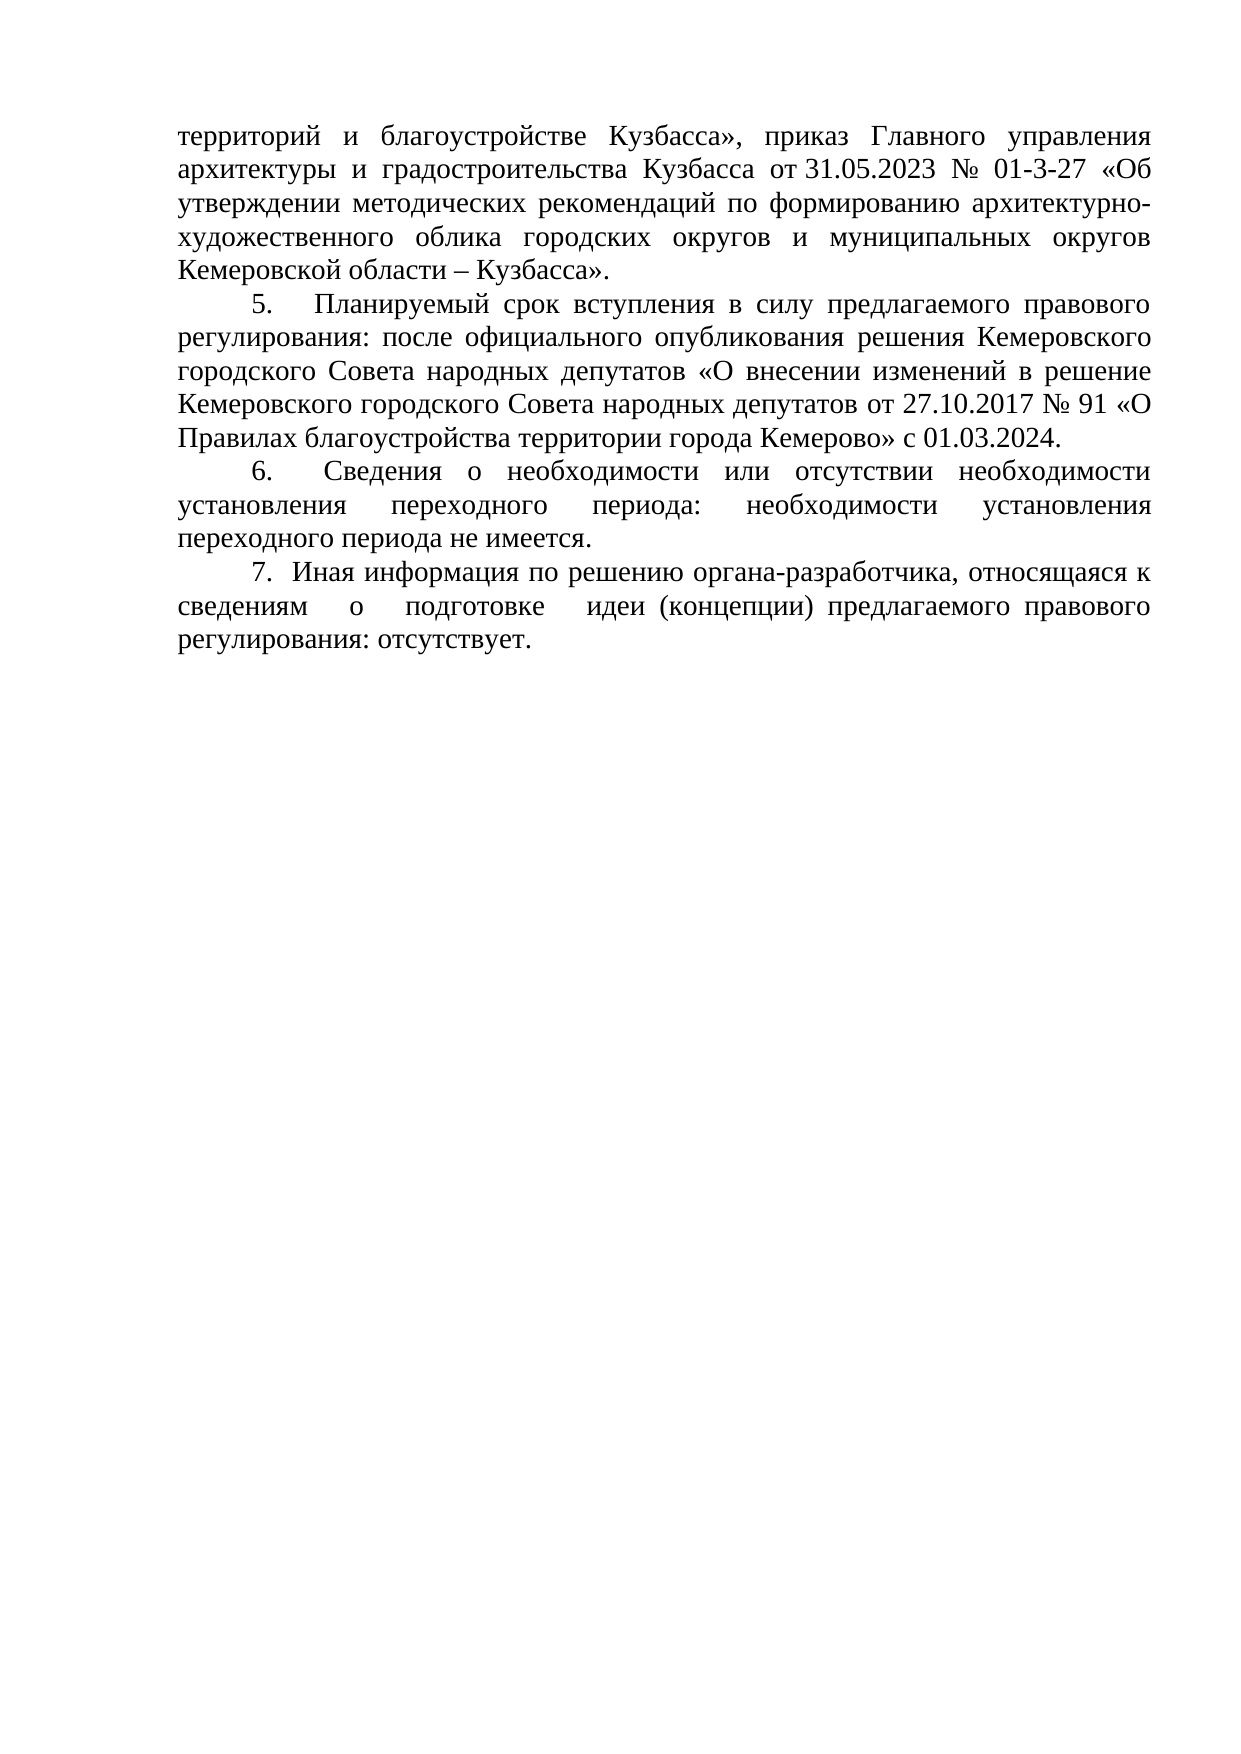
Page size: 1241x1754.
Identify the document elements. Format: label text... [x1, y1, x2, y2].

text 6. Сведения о необходимости или отсутствии необходимости установления переходного периода: необходимости установления переходного периода не имеется. [177, 453, 1152, 554]
text 5. Планируемый срок вступления в силу предлагаемого правового регулирования: после официального опубликования решения Кемеровского городского Совета народных депутатов «О внесении изменений в решение Кемеровского городского Совета народных депутатов от 27.10.2017 № 91 «О Правилах благоустройства территории города Кемерово» с 01.03.2024. [177, 286, 1152, 453]
text 7. Иная информация по решению органа-разработчика, относящаяся к сведениям о подготовке идеи (концепции) предлагаемого правового регулирования: отсутствует. [177, 554, 1152, 655]
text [177, 118, 1152, 286]
